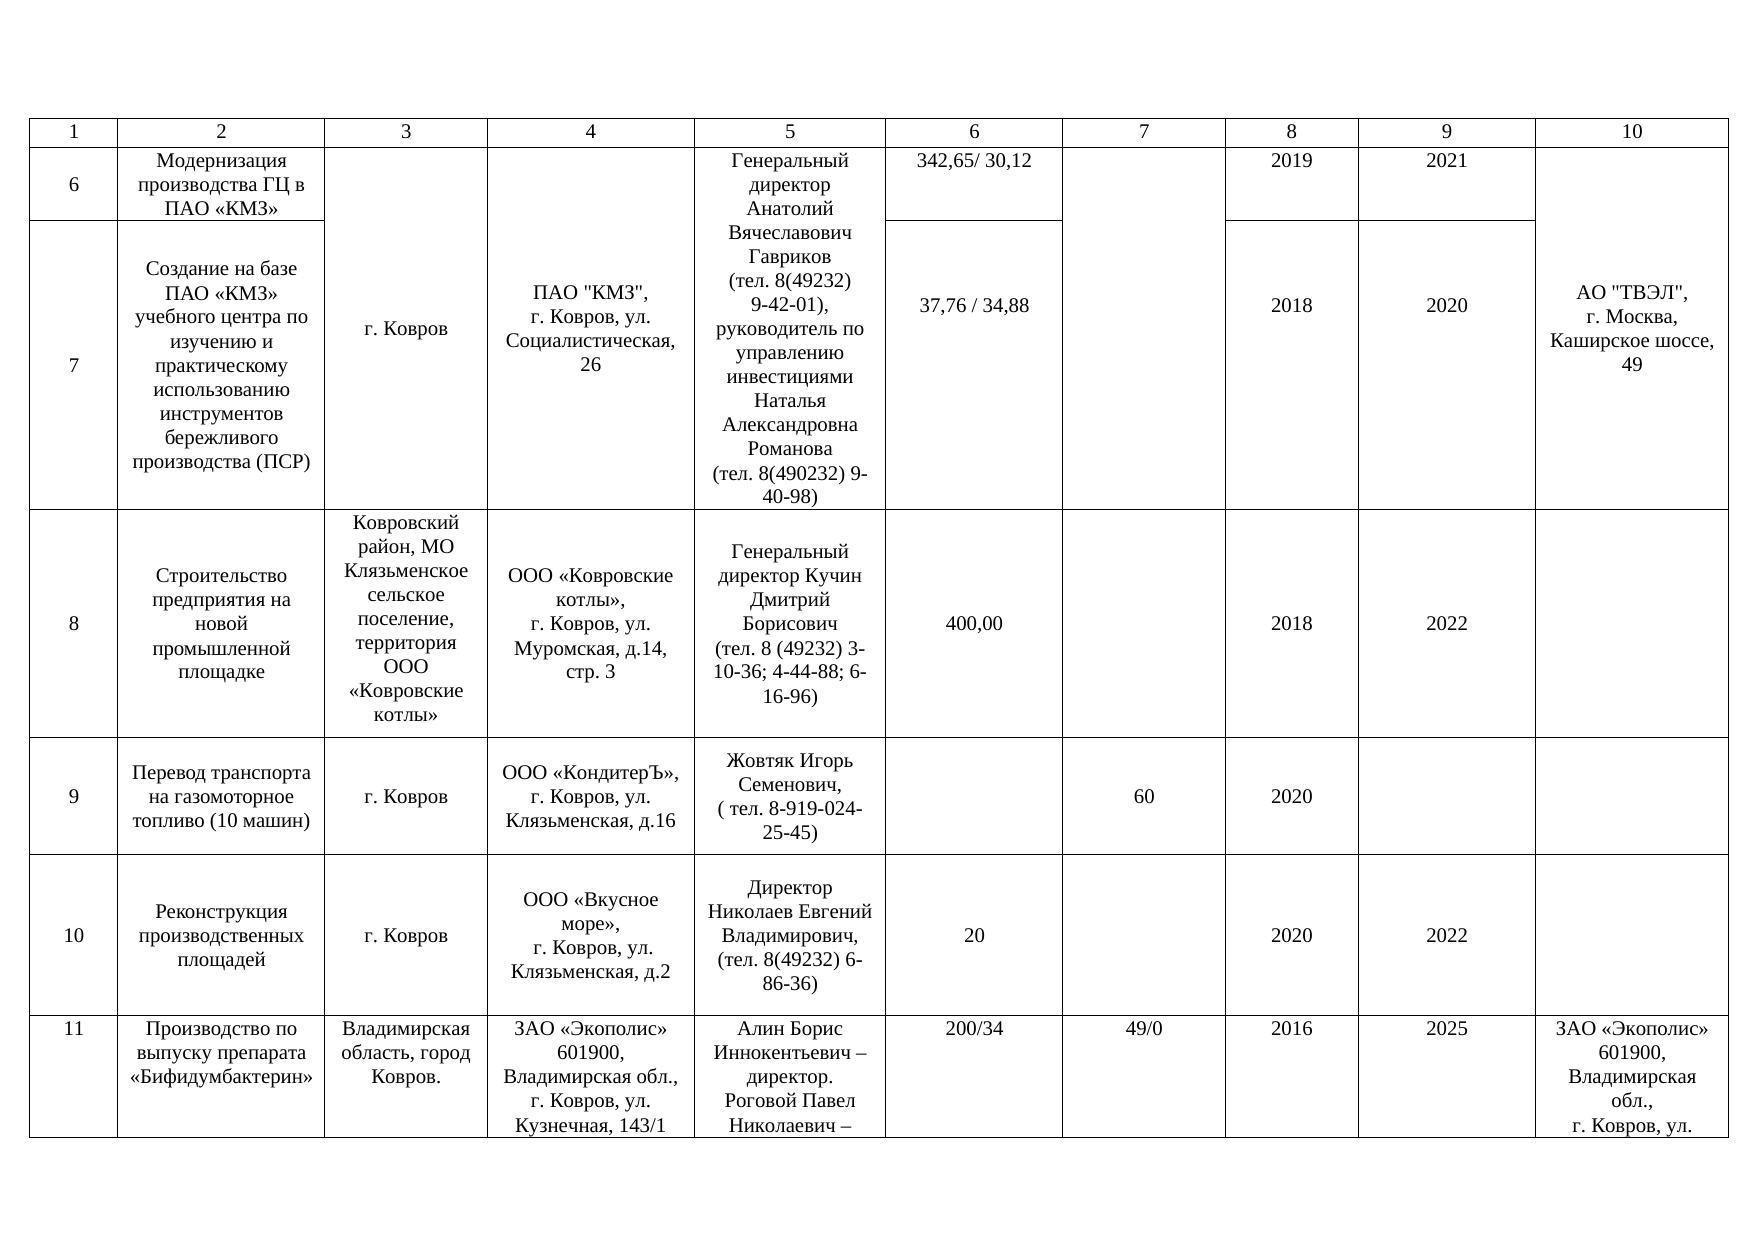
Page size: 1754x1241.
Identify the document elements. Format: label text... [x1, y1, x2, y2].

table_cell Создание на базе ПАО «КМЗ» учебного центра по изучению и практическому использованию инструментов бережливого производства (ПСР) [118, 221, 324, 508]
table_cell Жовтяк Игорь Семенович, ( тел. 8-919-024-25-45) [695, 738, 885, 854]
table_cell [886, 738, 1062, 854]
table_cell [1536, 1016, 1728, 1137]
table_cell [1063, 148, 1225, 508]
table_cell 20 [886, 855, 1062, 1015]
table_cell 37,76 / 34,88 [886, 221, 1062, 508]
table_cell [1536, 855, 1728, 1015]
table_cell 9 [30, 738, 117, 854]
table_cell 10 [1536, 119, 1728, 147]
table_cell 2019 [1226, 148, 1358, 220]
table_cell г. Ковров [325, 148, 487, 508]
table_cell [1536, 148, 1728, 508]
table_cell Реконструкция производственных площадей [118, 855, 324, 1015]
table_cell Строительство предприятия на новой промышленной площадке [118, 510, 324, 737]
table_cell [695, 148, 885, 508]
table_cell г. Ковров [325, 855, 487, 1015]
table_cell 8 [1226, 119, 1358, 147]
table_cell 60 [1063, 738, 1225, 854]
table_cell 400,00 [886, 510, 1062, 737]
table_cell 5 [695, 119, 885, 147]
table_cell 7 [1063, 119, 1225, 147]
table_cell 200/34 [886, 1016, 1062, 1137]
table_cell 2022 [1359, 510, 1535, 737]
table_cell [1063, 855, 1225, 1015]
table_cell 2020 [1226, 855, 1358, 1015]
table_cell 2022 [1359, 855, 1535, 1015]
table_cell 6 [30, 148, 117, 220]
table_cell 2020 [1226, 738, 1358, 854]
table_cell 2025 [1359, 1016, 1535, 1137]
table_cell 342,65/ 30,12 [886, 148, 1062, 220]
table_cell Генеральный директор Кучин Дмитрий Борисович (тел. 8 (49232) 3-10-36; 4-44-88; 6-16-96) [695, 510, 885, 737]
table_cell 11 [30, 1016, 117, 1137]
table_cell 49/0 [1063, 1016, 1225, 1137]
table_cell 4 [488, 119, 694, 147]
table_cell г. Ковров [325, 738, 487, 854]
table_cell 2020 [1359, 221, 1535, 508]
table_cell ООО «Ковровские котлы», г. Ковров, ул. Муромская, д.14, стр. 3 [488, 510, 694, 737]
table_cell 2016 [1226, 1016, 1358, 1137]
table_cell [325, 1016, 487, 1137]
table_cell 1 [30, 119, 117, 147]
table_cell 6 [886, 119, 1062, 147]
table_cell 2018 [1226, 510, 1358, 737]
table_cell [1536, 738, 1728, 854]
table_cell 3 [325, 119, 487, 147]
table_cell ООО «КондитерЪ», г. Ковров, ул. Клязьменская, д.16 [488, 738, 694, 854]
table_cell 8 [30, 510, 117, 737]
table_cell Перевод транспорта на газомоторное топливо (10 машин) [118, 738, 324, 854]
table_cell 7 [30, 221, 117, 508]
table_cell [488, 148, 694, 508]
table_cell 2 [118, 119, 324, 147]
table_cell 9 [1359, 119, 1535, 147]
table_cell 2021 [1359, 148, 1535, 220]
table_cell ООО «Вкусное море», г. Ковров, ул. Клязьменская, д.2 [488, 855, 694, 1015]
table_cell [118, 1016, 324, 1137]
table_cell 2018 [1226, 221, 1358, 508]
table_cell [488, 1016, 694, 1137]
table_cell [1063, 510, 1225, 737]
table_cell 10 [30, 855, 117, 1015]
table_cell [1359, 738, 1535, 854]
table_cell Модернизация производства ГЦ в ПАО «КМЗ» [118, 148, 324, 220]
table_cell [695, 1016, 885, 1137]
table_cell [1536, 510, 1728, 737]
table_cell Директор Николаев Евгений Владимирович, (тел. 8(49232) 6-86-36) [695, 855, 885, 1015]
table_cell Ковровский район, МО Клязьменское сельское поселение, территория ООО «Ковровские котлы» [325, 510, 487, 737]
